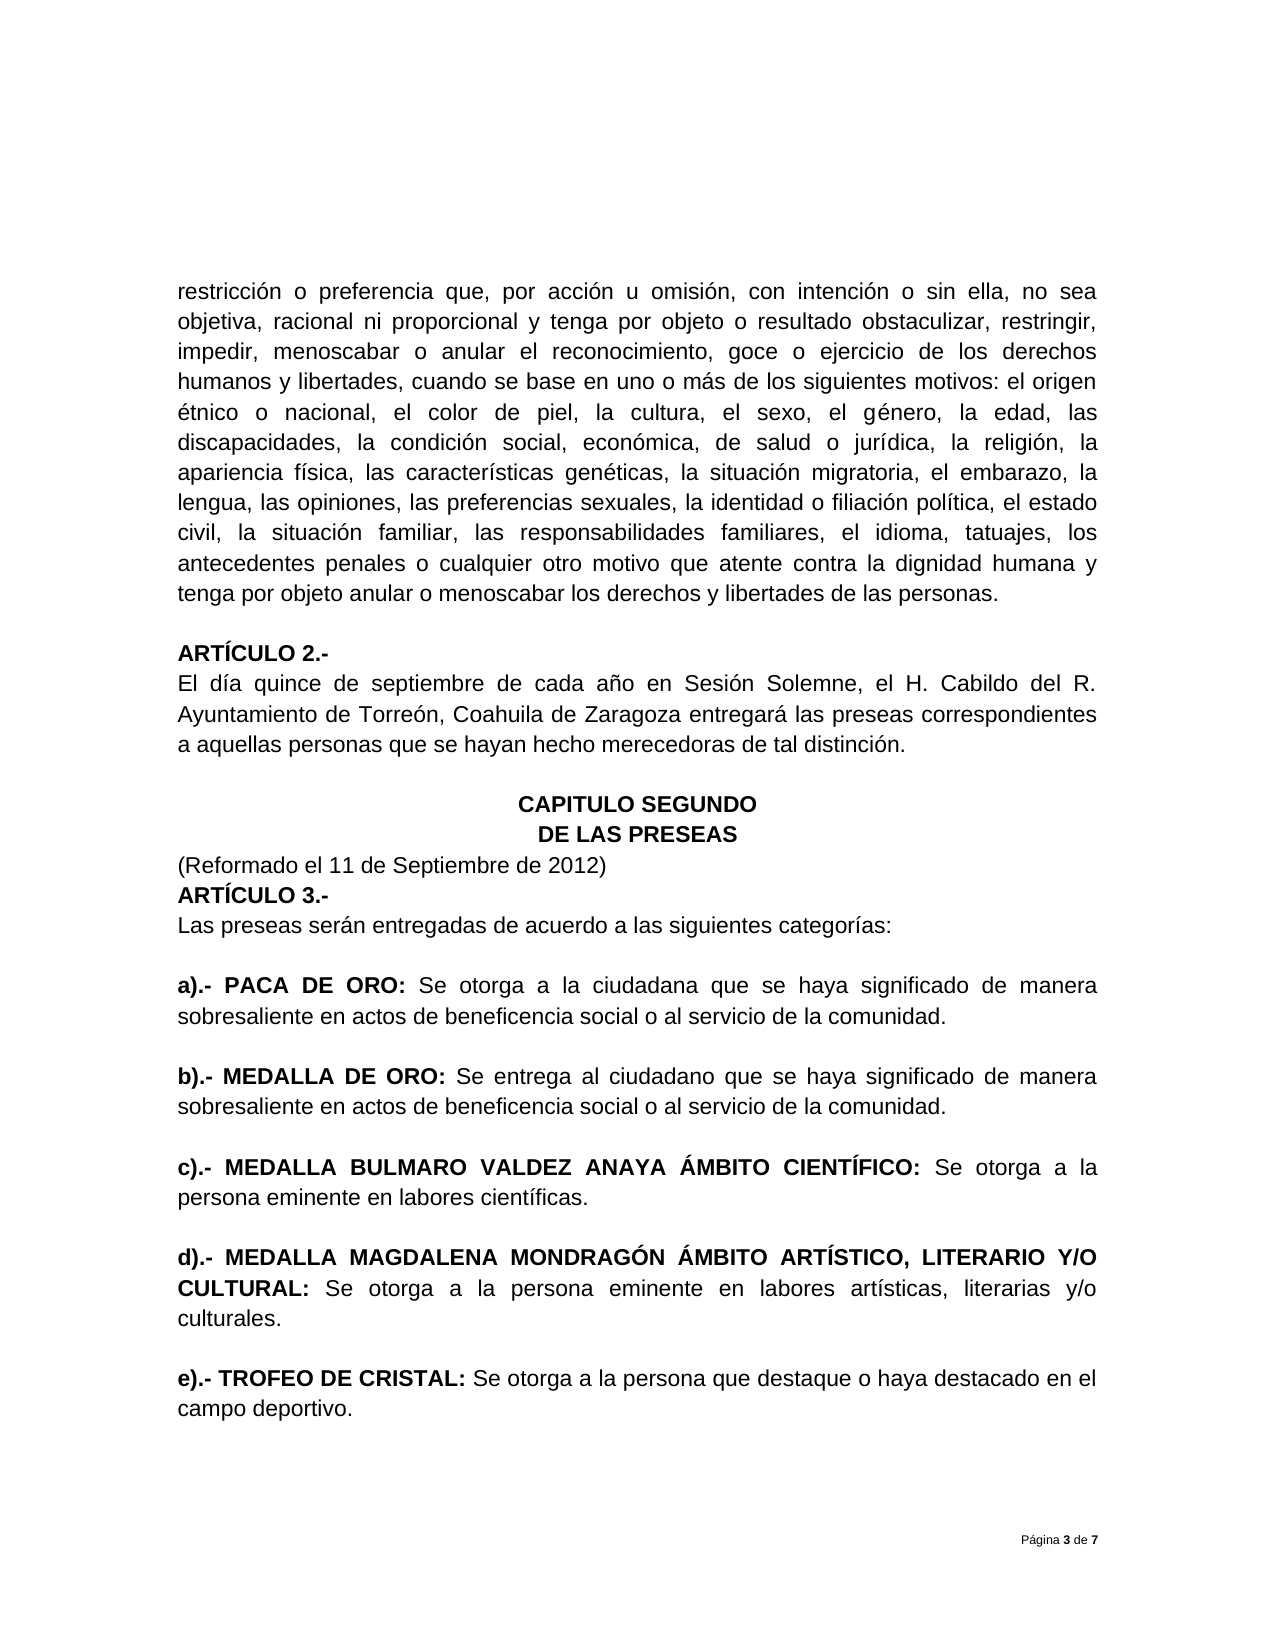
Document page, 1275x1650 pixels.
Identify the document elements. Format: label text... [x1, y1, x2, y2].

text a).- PACA DE ORO: Se otorga a la ciudadana que se haya significado de manera sobresaliente en actos de beneficencia social o al servicio de la comunidad. [177, 972, 1098, 1029]
text El día quince de septiembre de cada año en Sesión Solemne, el H. Cabildo del R. Ayuntamiento de Torreón, Coahuila de Zaragoza entregará las preseas correspondientes a aquellas personas que se hayan hecho merecedoras de tal distinción. [177, 670, 1098, 757]
text CAPITULO SEGUNDO DE LAS PRESEAS [177, 791, 1098, 848]
text b).- MEDALLA DE ORO: Se entrega al ciudadano que se haya significado de manera sobresaliente en actos de beneficencia social o al servicio de la comunidad. [177, 1063, 1098, 1119]
text d).- MEDALLA MAGDALENA MONDRAGÓN ÁMBITO ARTÍSTICO, LITERARIO Y/O CULTURAL: Se otorga a la persona eminente en labores artísticas, literarias y/o culturales. [177, 1244, 1098, 1331]
text ARTÍCULO 2.- [177, 640, 1098, 666]
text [177, 278, 1098, 606]
text e).- TROFEO DE CRISTAL: Se otorga a la persona que destaque o haya destacado en el campo deportivo. [177, 1365, 1098, 1422]
text ARTÍCULO 3.- [177, 882, 1098, 908]
text c).- MEDALLA BULMARO VALDEZ ANAYA ÁMBITO CIENTÍFICO: Se otorga a la persona eminente en labores científicas. [177, 1154, 1098, 1210]
text Las preseas serán entregadas de acuerdo a las siguientes categorías: [177, 912, 1098, 938]
text (Reformado el 11 de Septiembre de 2012) [177, 852, 1098, 878]
